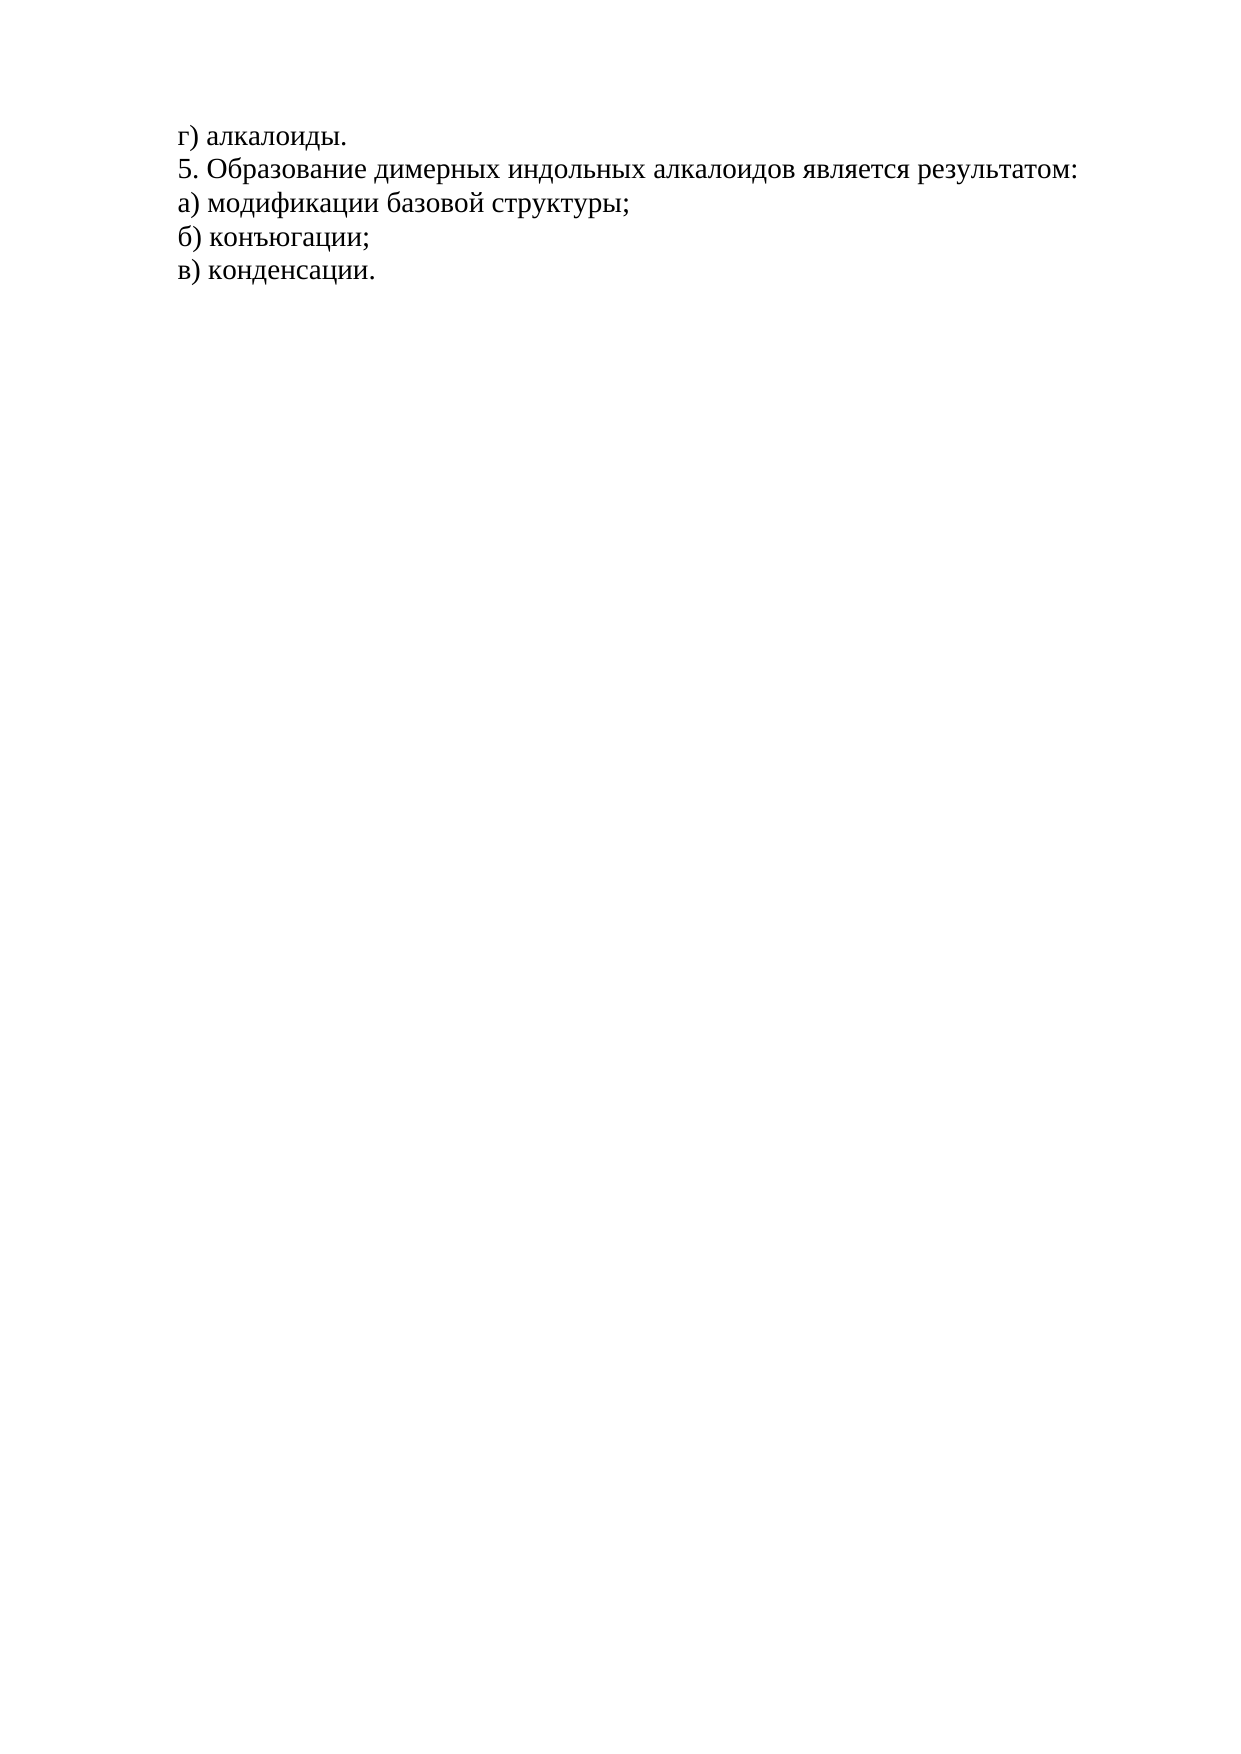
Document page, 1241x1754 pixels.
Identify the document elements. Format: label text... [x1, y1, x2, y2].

text г) алкалоиды. [177, 118, 1152, 152]
text а) модификации базовой структуры; [177, 185, 1152, 219]
text б) конъюгации; [177, 219, 1152, 252]
text в) конденсации. [177, 252, 1152, 286]
text 5. Образование димерных индольных алкалоидов является результатом: [177, 152, 1152, 185]
